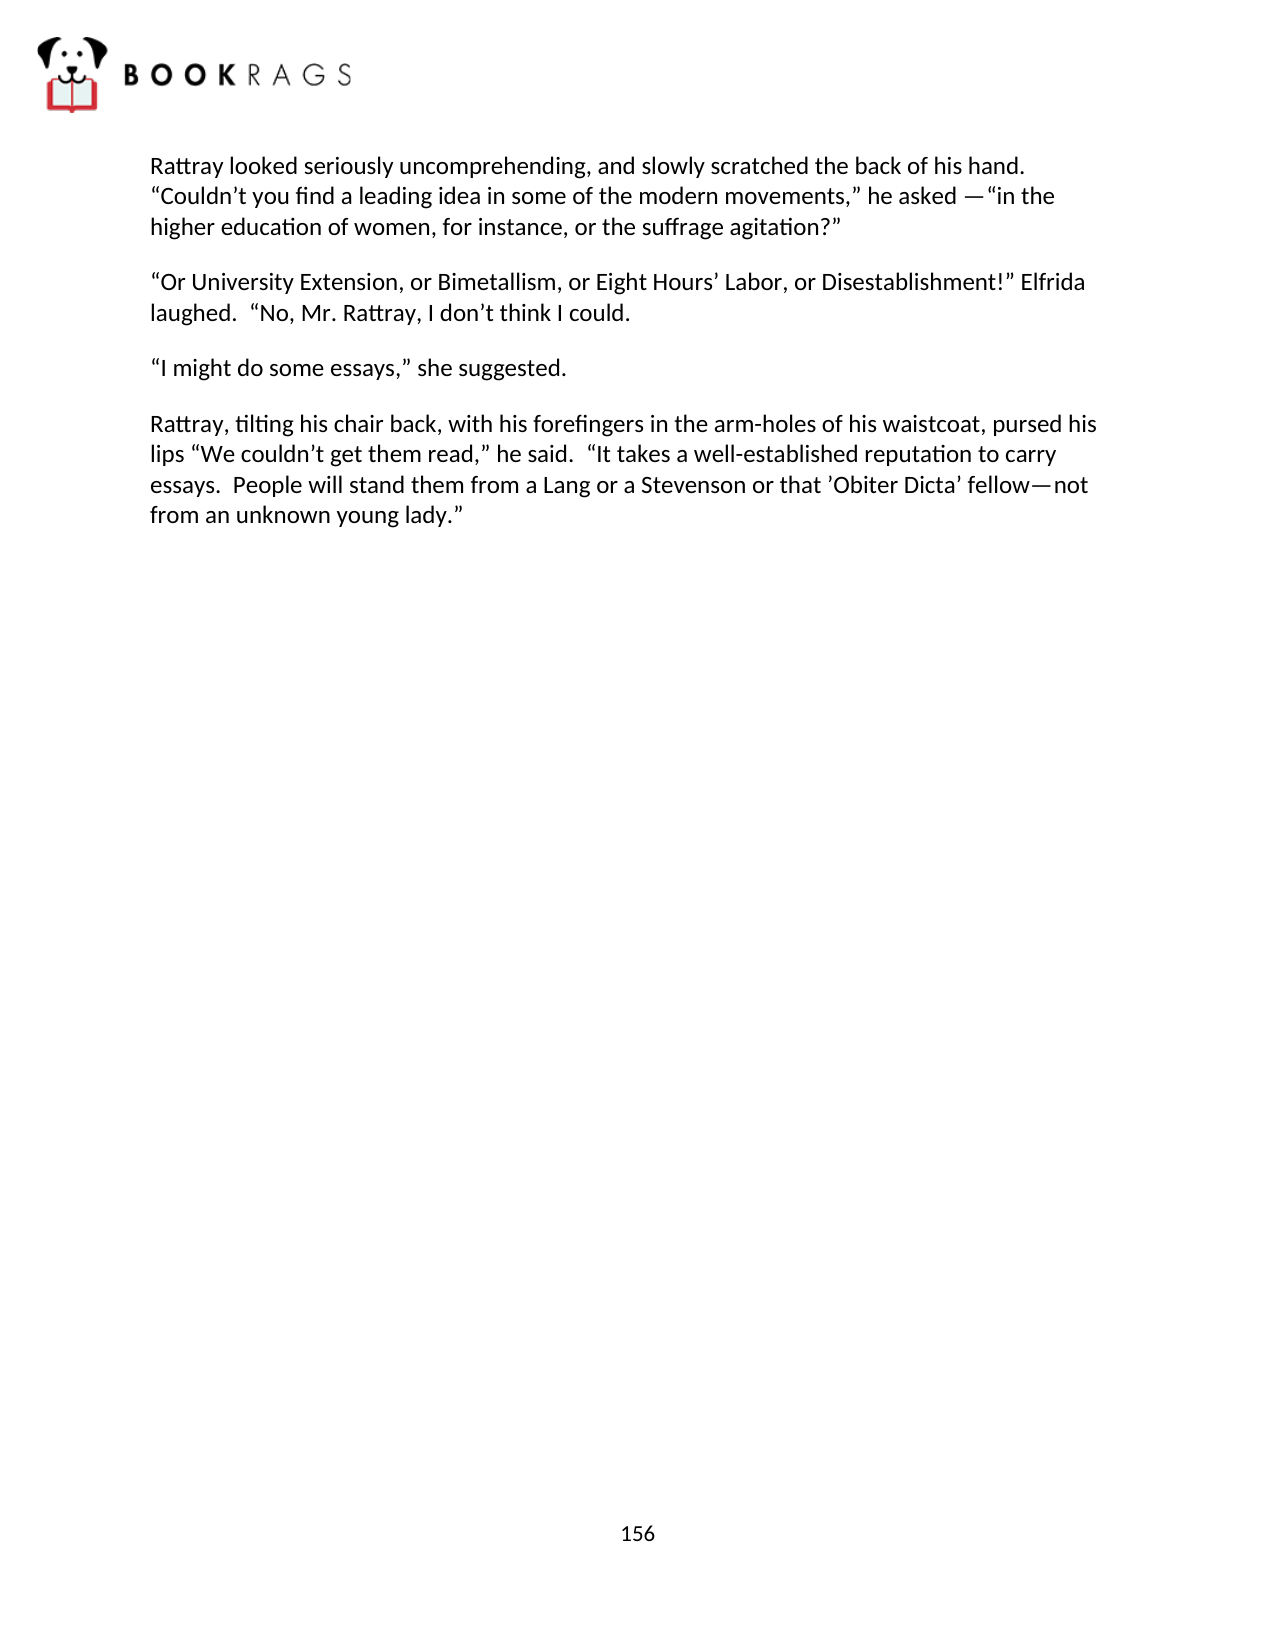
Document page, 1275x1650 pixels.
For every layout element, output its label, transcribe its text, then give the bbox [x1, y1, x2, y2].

picture [37, 37, 351, 113]
text “Or University Extension, or Bimetallism, or Eight Hours’ Labor, or Disestablishment!” Elfrida laughed. “No, Mr. Rattray, I don’t think I could. [150, 267, 1125, 328]
text Rattray, tilting his chair back, with his forefingers in the arm-holes of his waistcoat, pursed his lips “We couldn’t get them read,” he said. “It takes a well-established reputation to carry essays. People will stand them from a Lang or a Stevenson or that ’Obiter Dicta’ fellow—­not from an unknown young lady.” [150, 408, 1125, 530]
text Rattray looked seriously uncomprehending, and slowly scratched the back of his hand. “Couldn’t you find a leading idea in some of the modern movements,” he asked —­“in the higher education of women, for instance, or the suffrage agitation?” [150, 150, 1125, 242]
text “I might do some essays,” she suggested. [150, 353, 1125, 383]
